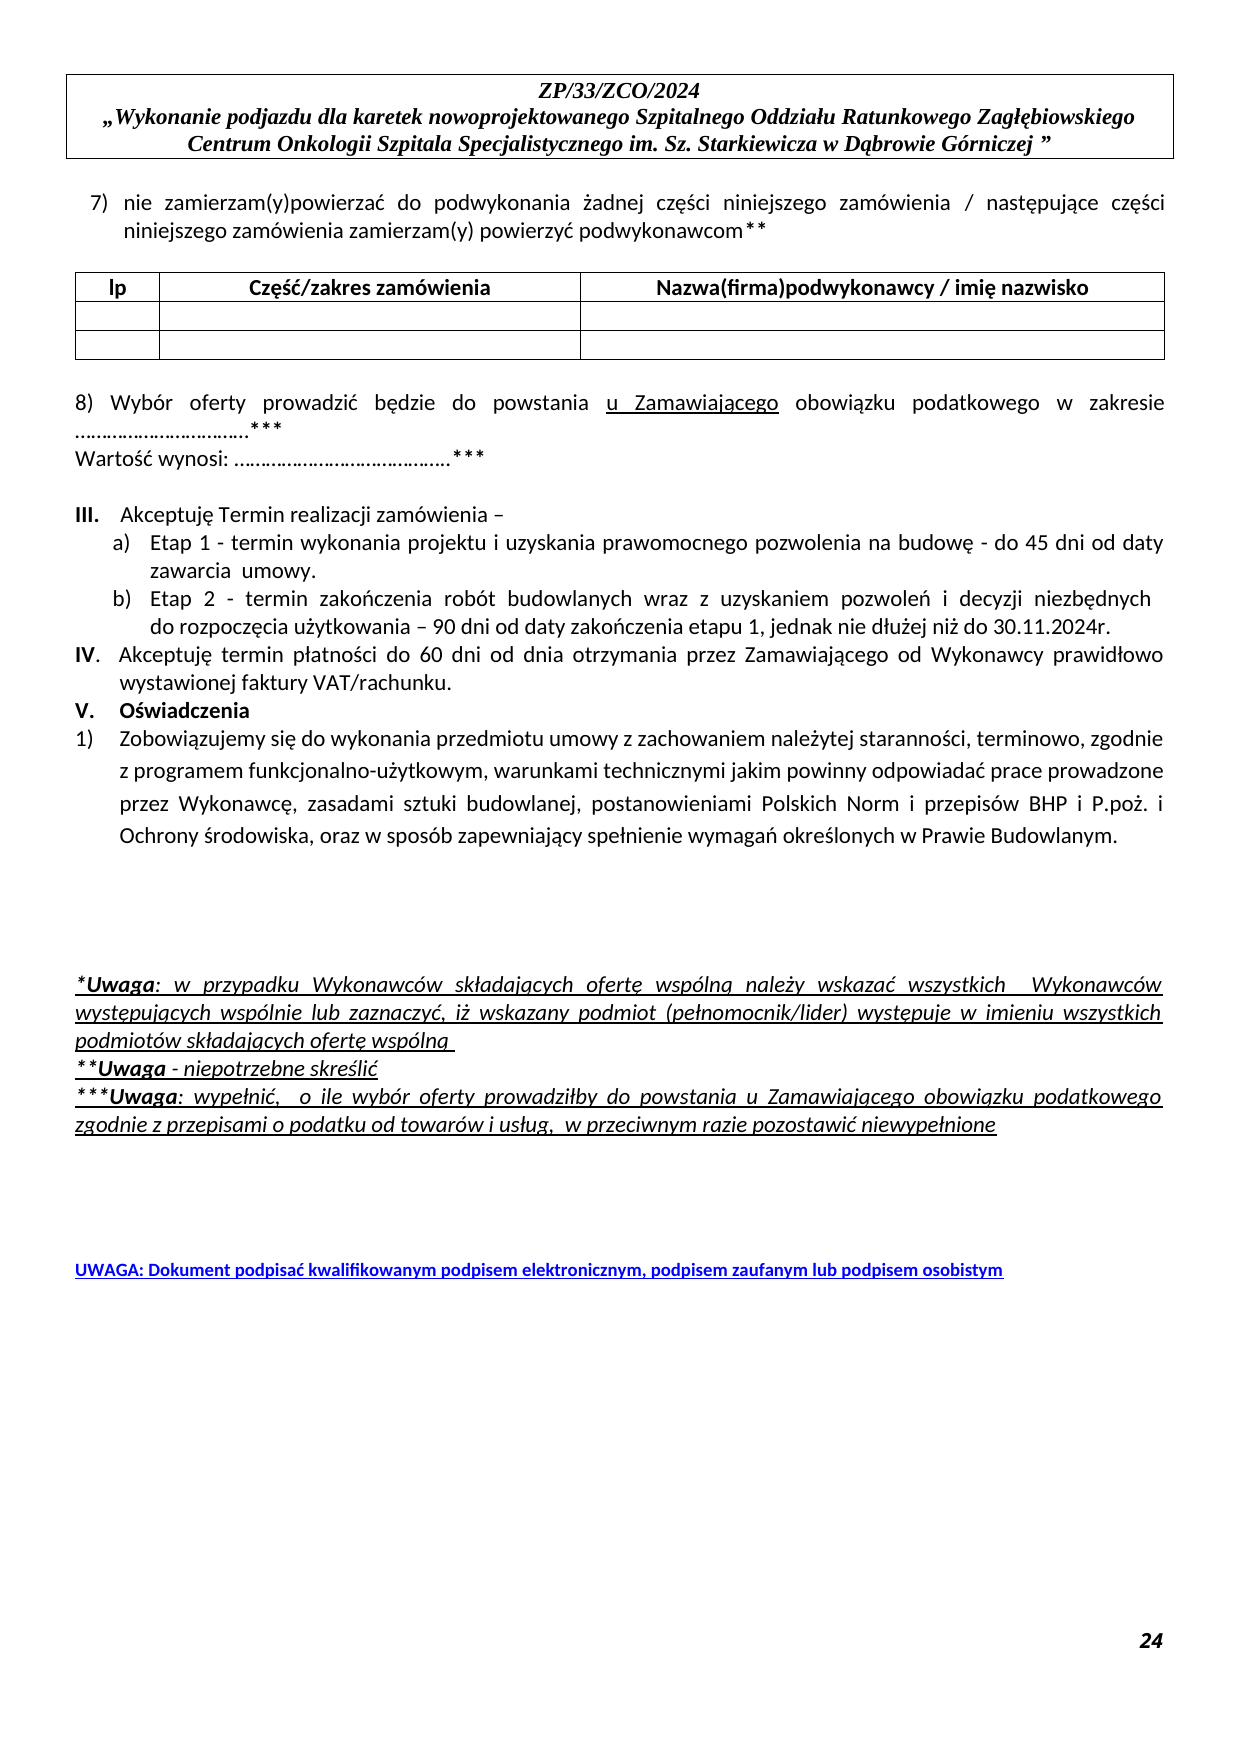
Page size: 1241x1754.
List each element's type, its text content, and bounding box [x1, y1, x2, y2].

text **Uwaga - niepotrzebne skreślić [75, 1054, 1165, 1082]
table_cell [581, 331, 1164, 359]
text III. Akceptuję Termin realizacji zamówienia – [75, 500, 1165, 528]
list Etap 2 - termin zakończenia robót budowlanych wraz z uzyskaniem pozwoleń i decyzji niezbędnych do rozpoczęcia użytkowania – 90 dni od daty zakończenia etapu 1, jednak nie dłużej niż do 30.11.2024r. [112, 584, 1165, 640]
table_cell [76, 302, 159, 330]
text IV. Akceptuję termin płatności do 60 dni od dnia otrzymania przez Zamawiającego od Wykonawcy prawidłowo wystawionej faktury VAT/rachunku. [75, 640, 1165, 696]
table_cell [160, 302, 580, 330]
list Etap 1 - termin wykonania projektu i uzyskania prawomocnego pozwolenia na budowę - do 45 dni od daty zawarcia umowy. [112, 528, 1165, 584]
text UWAGA: Dokument podpisać kwalifikowanym podpisem elektronicznym, podpisem zaufanym lub podpisem osobistym [75, 1258, 1165, 1281]
list Oświadczenia [75, 696, 1165, 724]
text 8) Wybór oferty prowadzić będzie do powstania u Zamawiającego obowiązku podatkowego w zakresie ……………………………*** [75, 388, 1165, 444]
table_header lp [76, 273, 159, 301]
text Wartość wynosi: …………………………………..*** [75, 444, 1165, 472]
table_cell [76, 331, 159, 359]
text *Uwaga: w przypadku Wykonawców składających ofertę wspólną należy wskazać wszystkich Wykonawców występujących wspólnie lub zaznaczyć, iż wskazany podmiot (pełnomocnik/lider) występuje w imieniu wszystkich podmiotów składających ofertę wspólną [75, 970, 1165, 1054]
list Zobowiązujemy się do wykonania przedmiotu umowy z zachowaniem należytej staranności, terminowo, zgodnie z programem funkcjonalno-użytkowym, warunkami technicznymi jakim powinny odpowiadać prace prowadzone przez Wykonawcę, zasadami sztuki budowlanej, postanowieniami Polskich Norm i przepisów BHP i P.poż. i Ochrony środowiska, oraz w sposób zapewniający spełnienie wymagań określonych w Prawie Budowlanym. [75, 724, 1165, 849]
text ***Uwaga: wypełnić, o ile wybór oferty prowadziłby do powstania u Zamawiającego obowiązku podatkowego zgodnie z przepisami o podatku od towarów i usług, w przeciwnym razie pozostawić niewypełnione [75, 1082, 1165, 1138]
table_header Część/zakres zamówienia [160, 273, 580, 301]
table_header Nazwa(firma)podwykonawcy / imię nazwisko [581, 273, 1164, 301]
table_cell [581, 302, 1164, 330]
table_cell [160, 331, 580, 359]
list nie zamierzam(y)powierzać do podwykonania żadnej części niniejszego zamówienia / następujące części niniejszego zamówienia zamierzam(y) powierzyć podwykonawcom** [90, 188, 1165, 244]
